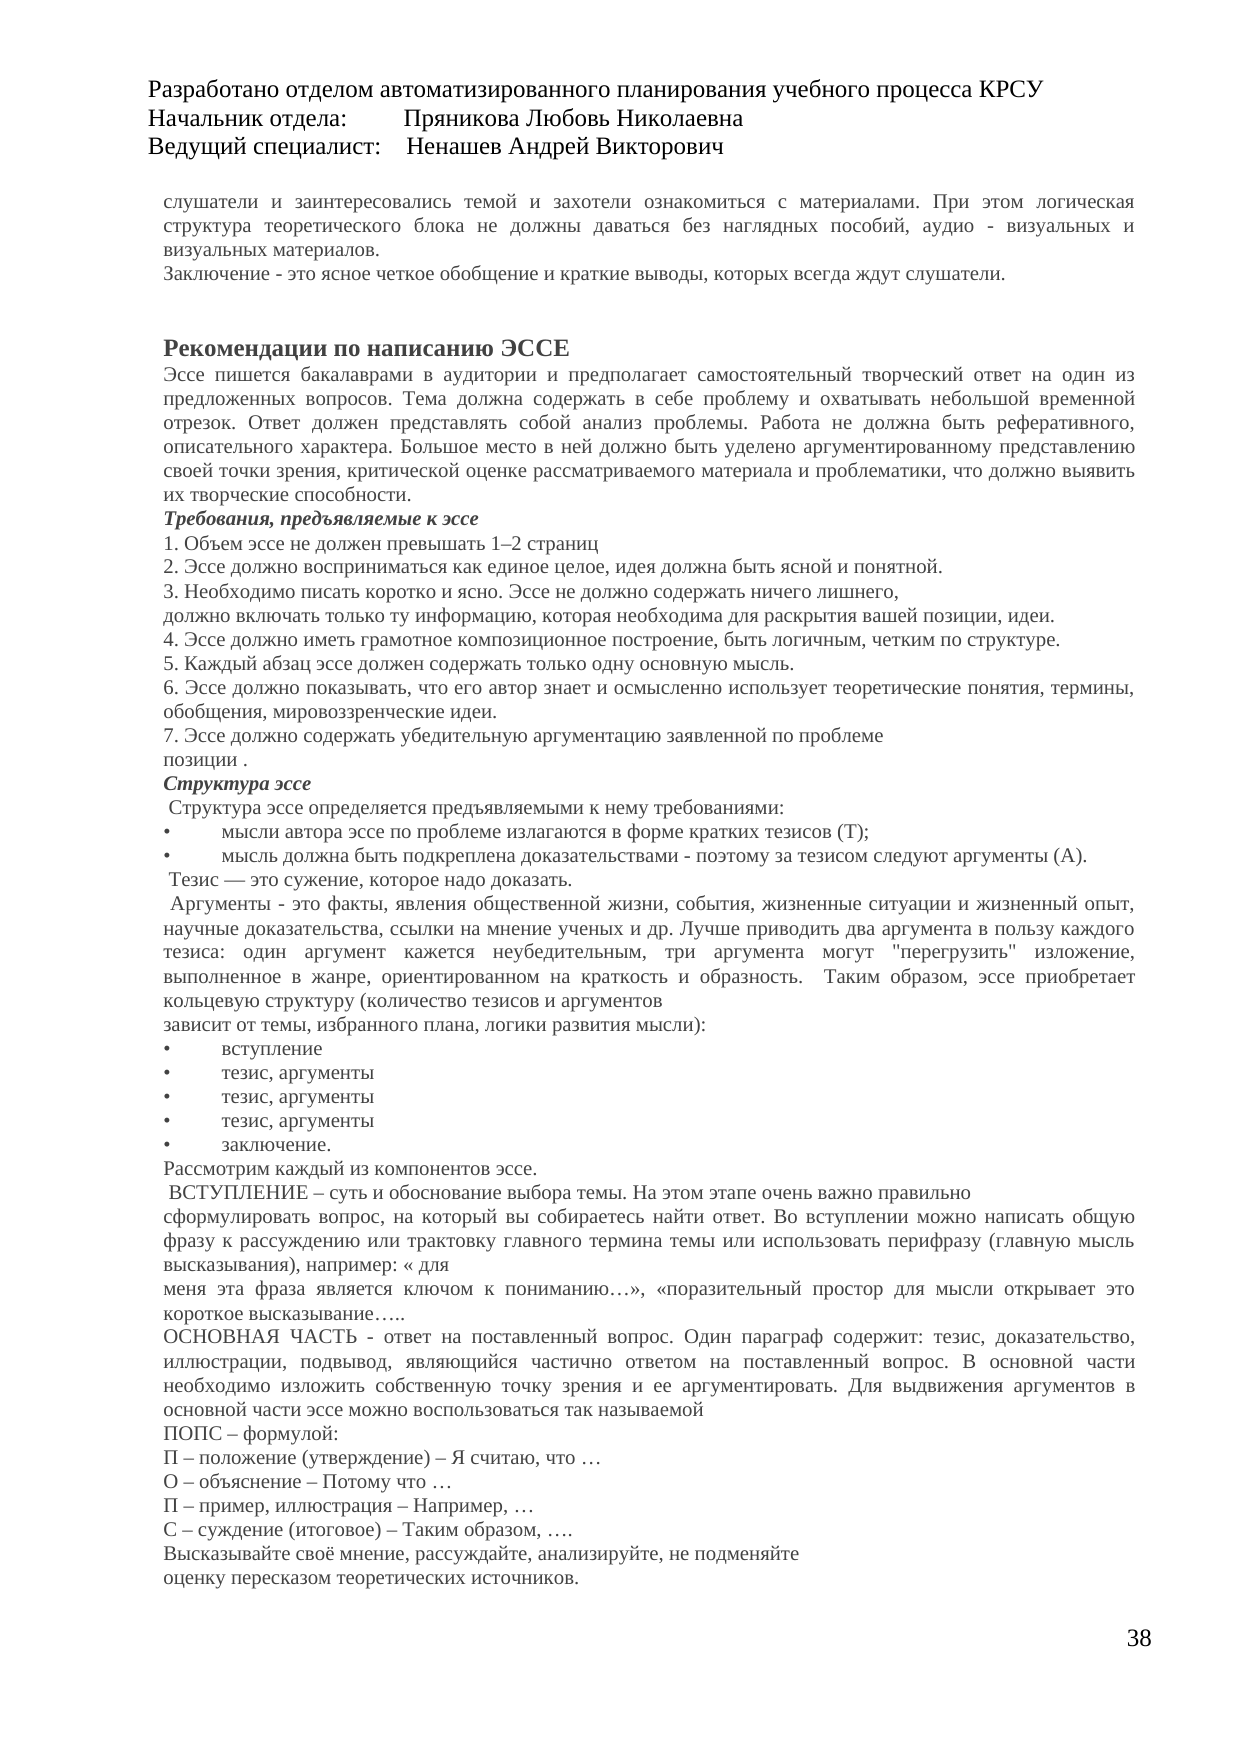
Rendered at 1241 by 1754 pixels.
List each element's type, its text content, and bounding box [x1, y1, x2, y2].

text 6. Эссе должно показывать, что его автор знает и осмысленно использует теоретические понятия, термины, обобщения, мировоззренческие идеи. [163, 675, 1136, 723]
text позиции . [163, 747, 1136, 771]
text 4. Эссе должно иметь грамотное композиционное построение, быть логичным, четким по структуре. [163, 627, 1136, 651]
text 5. Каждый абзац эссе должен содержать только одну основную мысль. [163, 651, 1136, 675]
text 7. Эссе должно содержать убедительную аргументацию заявленной по проблеме [163, 723, 1136, 747]
text ВСТУПЛЕНИЕ – суть и обоснование выбора темы. На этом этапе очень важно правильно [163, 1180, 1136, 1204]
text Эссе пишется бакалаврами в аудитории и предполагает самостоятельный творческий ответ на один из предложенных вопросов. Тема должна содержать в себе проблему и охватывать небольшой временной отрезок. Ответ должен представлять собой анализ проблемы. Работа не должна быть реферативного, описательного характера. Большое место в ней должно быть уделено аргументированному представлению своей точки зрения, критической оценке рассматриваемого материала и проблематики, что должно выявить их творческие способности. [163, 362, 1136, 506]
text Высказывайте своё мнение, рассуждайте, анализируйте, не подменяйте [163, 1541, 1136, 1565]
text Рассмотрим каждый из компонентов эссе. [163, 1156, 1136, 1180]
text 1. Объем эссе не должен превышать 1–2 страниц [163, 530, 1136, 554]
text меня эта фраза является ключом к пониманию…», «поразительный простор для мысли открывает это короткое высказывание….. [163, 1276, 1136, 1324]
text Заключение - это ясное четкое обобщение и краткие выводы, которых всегда ждут слушатели. [163, 261, 1136, 285]
text Структура эссе [163, 771, 1136, 795]
text • тезис, аргументы [163, 1084, 1136, 1108]
text • вступление [163, 1036, 1136, 1060]
text О – объяснение – Потому что … [163, 1469, 1136, 1493]
text сформулировать вопрос, на который вы собираетесь найти ответ. Во вступлении можно написать общую фразу к рассуждению или трактовку главного термина темы или использовать перифразу (главную мысль высказывания), например: « для [163, 1204, 1136, 1276]
text 3. Необходимо писать коротко и ясно. Эссе не должно содержать ничего лишнего, [163, 578, 1136, 603]
text С – суждение (итоговое) – Таким образом, …. [163, 1517, 1136, 1541]
text Структура эссе определяется предъявляемыми к нему требованиями: [163, 795, 1136, 819]
text П – положение (утверждение) – Я считаю, что … [163, 1445, 1136, 1469]
text Рекомендации по написанию ЭССЕ [163, 333, 1136, 362]
text 2. Эссе должно восприниматься как единое целое, идея должна быть ясной и понятной. [163, 554, 1136, 578]
text • тезис, аргументы [163, 1060, 1136, 1084]
text • тезис, аргументы [163, 1108, 1136, 1132]
text оценку пересказом теоретических источников. [163, 1565, 1136, 1589]
text ПОПС – формулой: [163, 1421, 1136, 1445]
text • заключение. [163, 1132, 1136, 1156]
text должно включать только ту информацию, которая необходима для раскрытия вашей позиции, идеи. [163, 603, 1136, 627]
text • мысль должна быть подкреплена доказательствами - поэтому за тезисом следуют аргументы (А). [163, 843, 1136, 867]
text зависит от темы, избранного плана, логики развития мысли): [163, 1012, 1136, 1036]
text Аргументы - это факты, явления общественной жизни, события, жизненные ситуации и жизненный опыт, научные доказательства, ссылки на мнение ученых и др. Лучше приводить два аргумента в пользу каждого тезиса: один аргумент кажется неубедительным, три аргумента могут "перегрузить" изложение, выполненное в жанре, ориентированном на краткость и образность. Таким образом, эссе приобретает кольцевую структуру (количество тезисов и аргументов [163, 891, 1136, 1012]
text • мысли автора эссе по проблеме излагаются в форме кратких тезисов (Т); [163, 819, 1136, 843]
text ОСНОВНАЯ ЧАСТЬ - ответ на поставленный вопрос. Один параграф содержит: тезис, доказательство, иллюстрации, подвывод, являющийся частично ответом на поставленный вопрос. В основной части необходимо изложить собственную точку зрения и ее аргументировать. Для выдвижения аргументов в основной части эссе можно воспользоваться так называемой [163, 1324, 1136, 1421]
text Требования, предъявляемые к эссе [163, 506, 1136, 530]
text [163, 189, 1136, 261]
text Тезис — это сужение, которое надо доказать. [163, 867, 1136, 891]
text П – пример, иллюстрация – Например, … [163, 1493, 1136, 1517]
